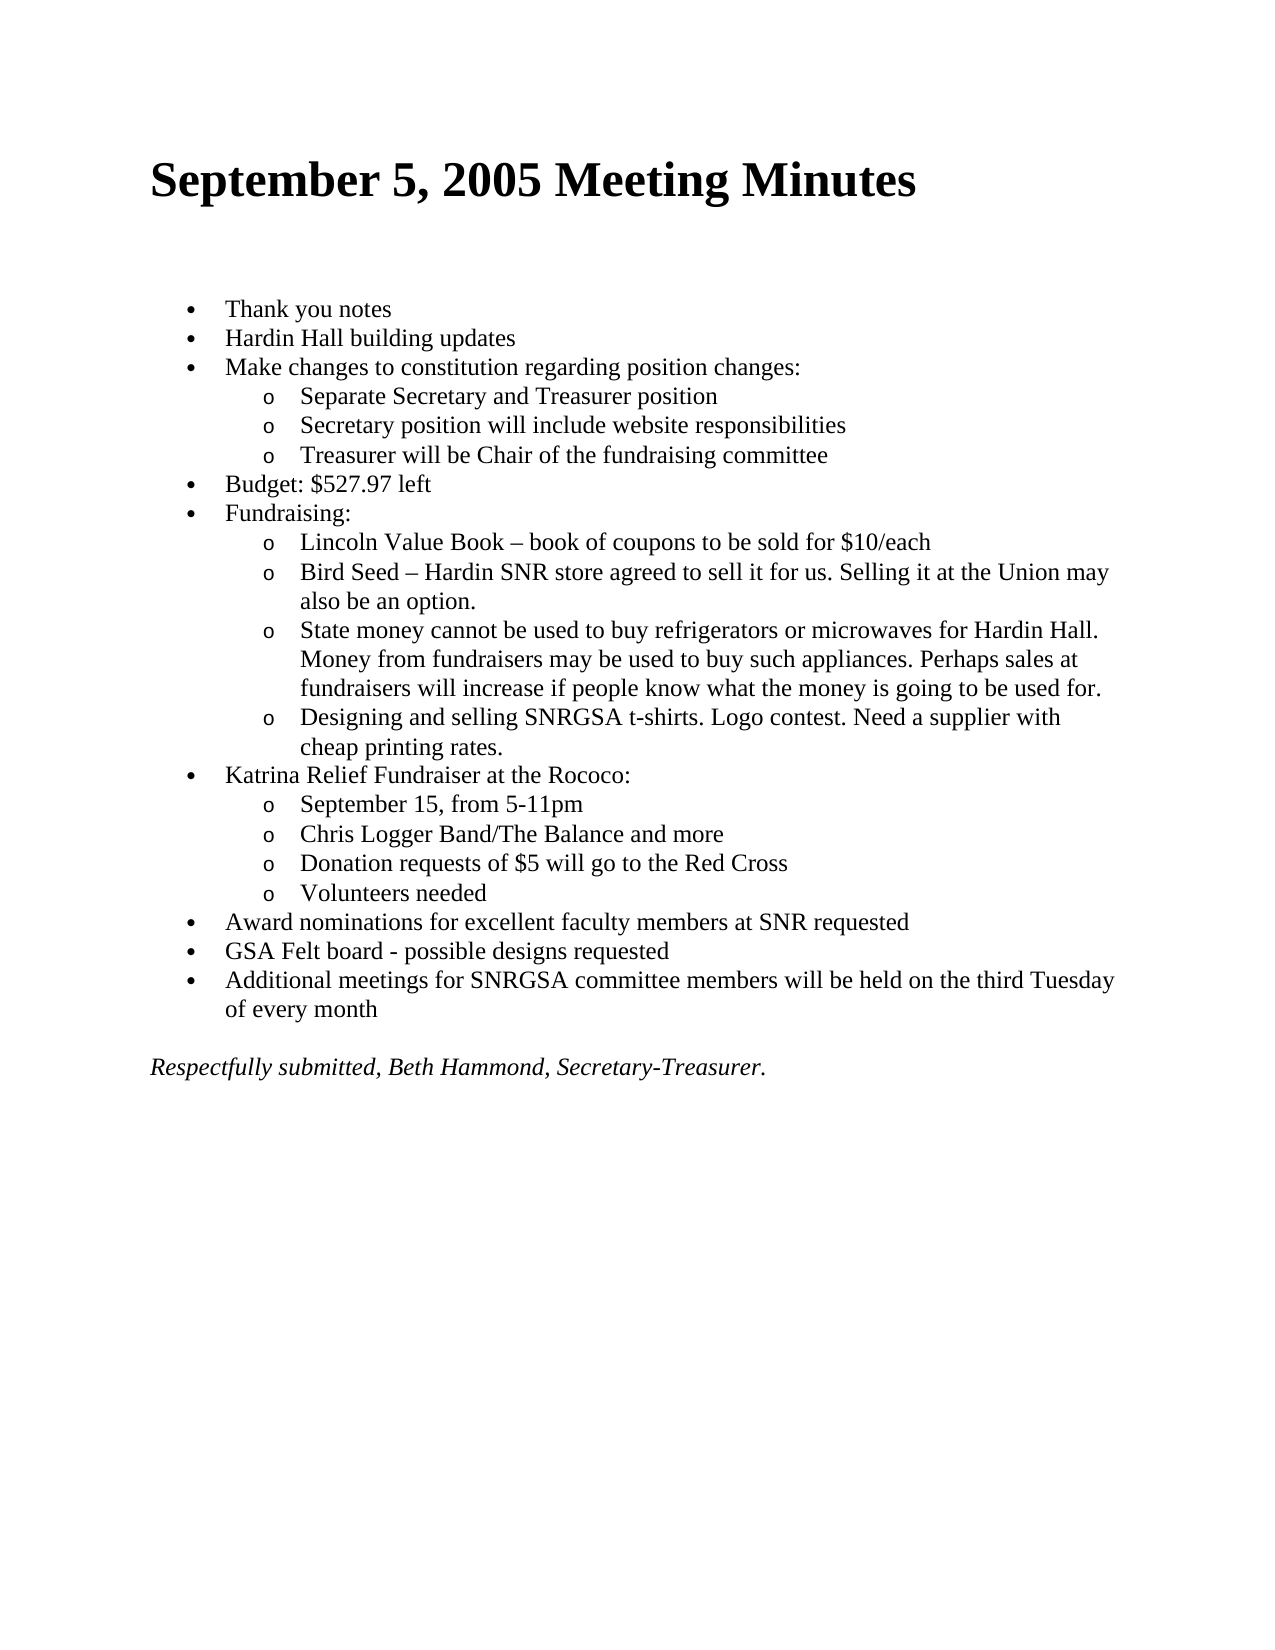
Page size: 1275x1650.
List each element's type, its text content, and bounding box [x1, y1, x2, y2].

list Award nominations for excellent faculty members at SNR requested [187, 907, 1125, 936]
list Fundraising: [187, 498, 1125, 527]
list Katrina Relief Fundraiser at the Rococo: [187, 760, 1125, 789]
list Bird Seed – Hardin SNR store agreed to sell it for us. Selling it at the Union may also be an option. [262, 557, 1125, 615]
list Treasurer will be Chair of the fundraising committee [262, 440, 1125, 469]
list Budget: $527.97 left [187, 469, 1125, 498]
list Lincoln Value Book – book of coupons to be sold for $10/each [262, 527, 1125, 557]
text Respectfully submitted, Beth Hammond, Secretary-Treasurer. [150, 1052, 1125, 1080]
list September 15, from 5-11pm [262, 789, 1125, 819]
list Thank you notes [187, 294, 1125, 323]
list Make changes to constitution regarding position changes: [187, 352, 1125, 381]
list Chris Logger Band/The Balance and more [262, 819, 1125, 848]
list Donation requests of $5 will go to the Red Cross [262, 848, 1125, 878]
text September 5, 2005 Meeting Minutes [150, 150, 1125, 207]
list State money cannot be used to buy refrigerators or microwaves for Hardin Hall. Money from fundraisers may be used to buy such appliances. Perhaps sales at fundraisers will increase if people know what the money is going to be used for. [262, 615, 1125, 702]
list Designing and selling SNRGSA t-shirts. Logo contest. Need a supplier with cheap printing rates. [262, 702, 1125, 760]
list Hardin Hall building updates [187, 323, 1125, 352]
list GSA Felt board - possible designs requested [187, 936, 1125, 965]
list Separate Secretary and Treasurer position [262, 381, 1125, 410]
list Secretary position will include website responsibilities [262, 410, 1125, 440]
list Volunteers needed [262, 878, 1125, 907]
list Additional meetings for SNRGSA committee members will be held on the third Tuesday of every month [187, 965, 1125, 1022]
